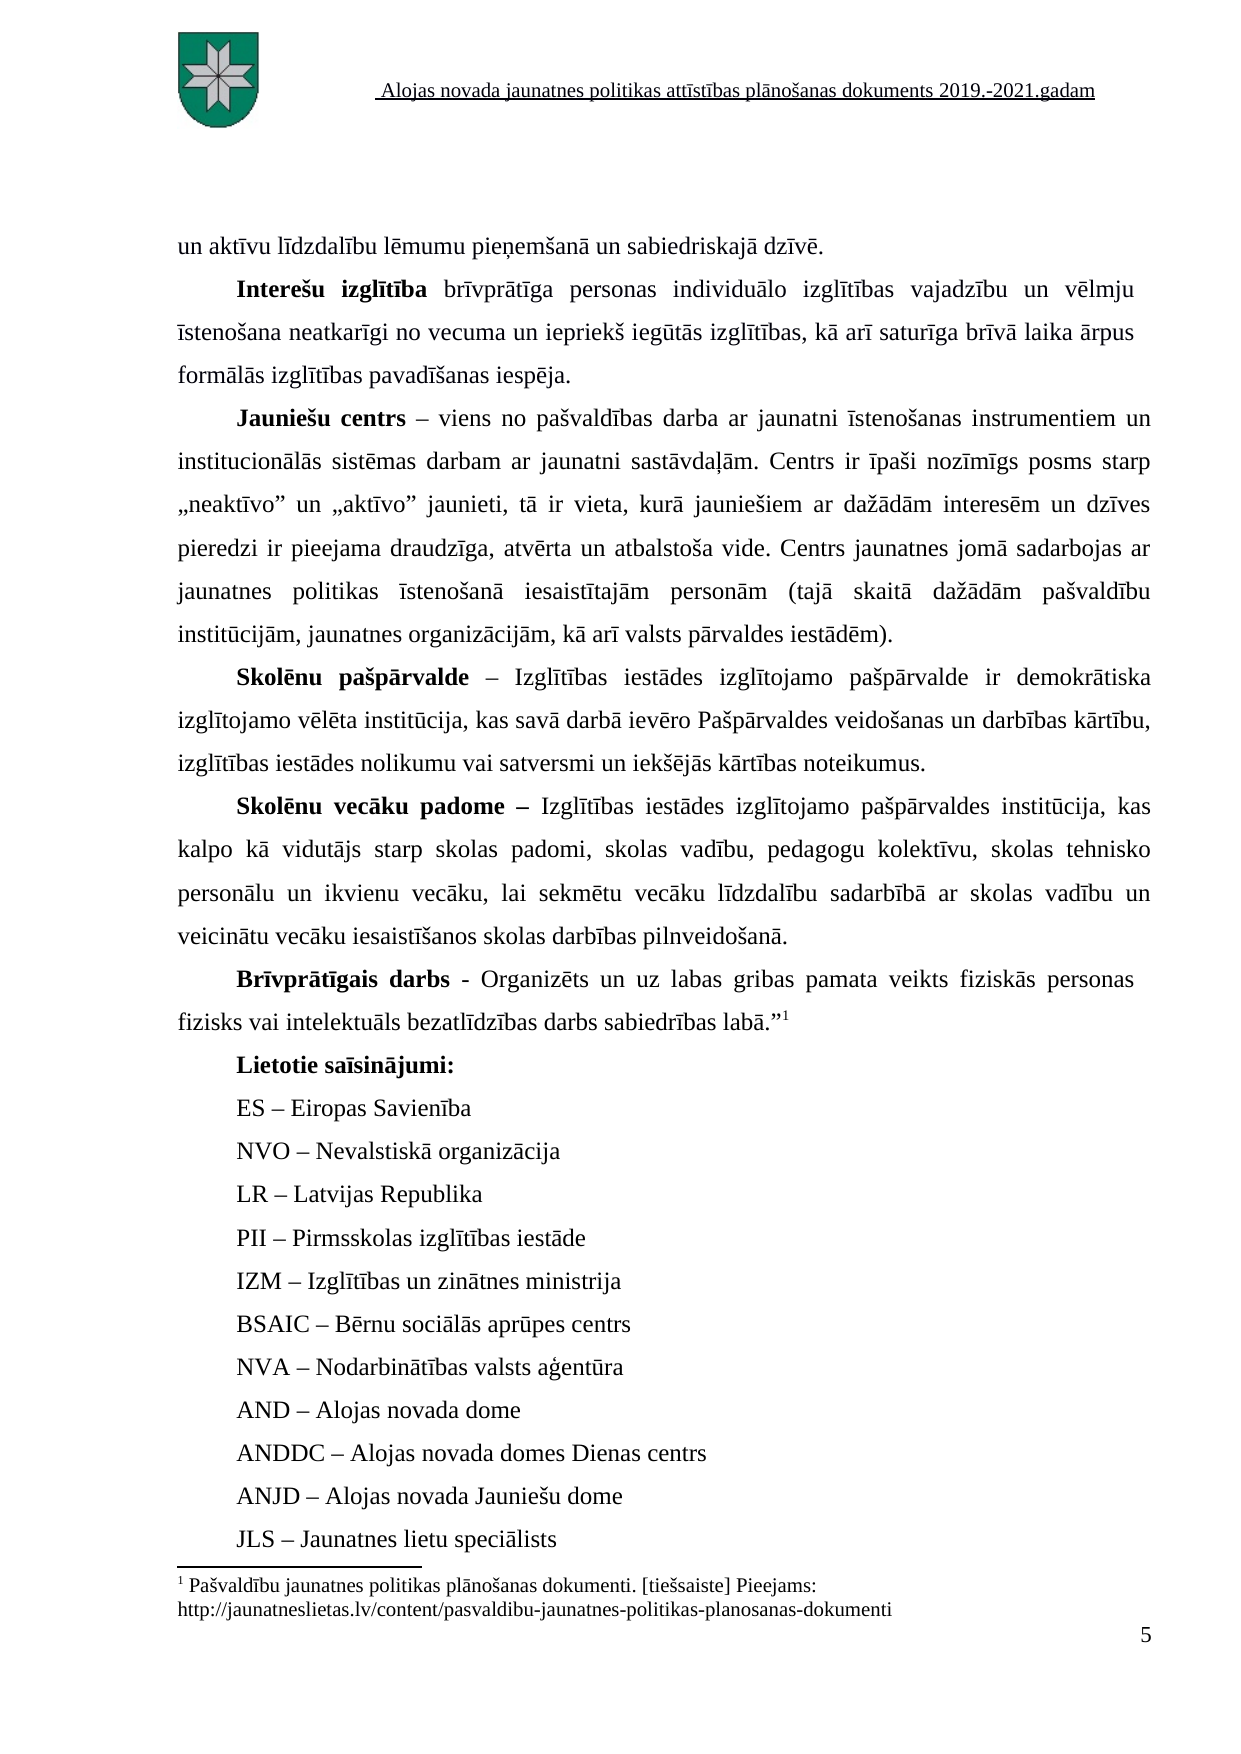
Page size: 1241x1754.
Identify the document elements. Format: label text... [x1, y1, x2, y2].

text IZM – Izglītības un zinātnes ministrija [177, 1266, 1152, 1294]
text Interešu izglītība brīvprātīga personas individuālo izglītības vajadzību un vēlmju īstenošana neatkarīgi no vecuma un iepriekš iegūtās izglītības, kā arī saturīga brīvā laika ārpus formālās izglītības pavadīšanas iespēja. [177, 274, 1135, 389]
text Skolēnu vecāku padome – Izglītības iestādes izglītojamo pašpārvaldes institūcija, kas kalpo kā vidutājs starp skolas padomi, skolas vadību, pedagogu kolektīvu, skolas tehnisko personālu un ikvienu vecāku, lai sekmētu vecāku līdzdalību sadarbībā ar skolas vadību un veicinātu vecāku iesaistīšanos skolas darbības pilnveidošanā. [177, 791, 1152, 949]
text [177, 231, 1136, 259]
text NVO – Nevalstiskā organizācija [177, 1136, 1152, 1165]
text ES – Eiropas Savienība [177, 1093, 1152, 1122]
text JLS – Jaunatnes lietu speciālists [177, 1524, 1152, 1553]
text LR – Latvijas Republika [177, 1179, 1152, 1208]
picture [177, 31, 260, 129]
text NVA – Nodarbinātības valsts aģentūra [177, 1352, 1152, 1381]
text PII – Pirmsskolas izglītības iestāde [177, 1223, 1152, 1251]
text Lietotie saīsinājumi: [177, 1050, 1152, 1079]
text Jauniešu centrs – viens no pašvaldības darba ar jaunatni īstenošanas instrumentiem un institucionālās sistēmas darbam ar jaunatni sastāvdaļām. Centrs ir īpaši nozīmīgs posms starp „neaktīvo” un „aktīvo” jaunieti, tā ir vieta, kurā jauniešiem ar dažādām interesēm un dzīves pieredzi ir pieejama draudzīga, atvērta un atbalstoša vide. Centrs jaunatnes jomā sadarbojas ar jaunatnes politikas īstenošanā iesaistītajām personām (tajā skaitā dažādām pašvaldību institūcijām, jaunatnes organizācijām, kā arī valsts pārvaldes iestādēm). [177, 403, 1152, 648]
text Brīvprātīgais darbs - Organizēts un uz labas gribas pamata veikts fiziskās personas fizisks vai intelektuāls bezatlīdzības darbs sabiedrības labā.” [177, 964, 1136, 1036]
text Skolēnu pašpārvalde – Izglītības iestādes izglītojamo pašpārvalde ir demokrātiska izglītojamo vēlēta institūcija, kas savā darbā ievēro Pašpārvaldes veidošanas un darbības kārtību, izglītības iestādes nolikumu vai satversmi un iekšējās kārtības noteikumus. [177, 662, 1152, 777]
text AND – Alojas novada dome [177, 1395, 1152, 1424]
text ANJD – Alojas novada Jauniešu dome [177, 1481, 1152, 1510]
text BSAIC – Bērnu sociālās aprūpes centrs [177, 1309, 1152, 1338]
text ANDDC – Alojas novada domes Dienas centrs [177, 1438, 1152, 1467]
